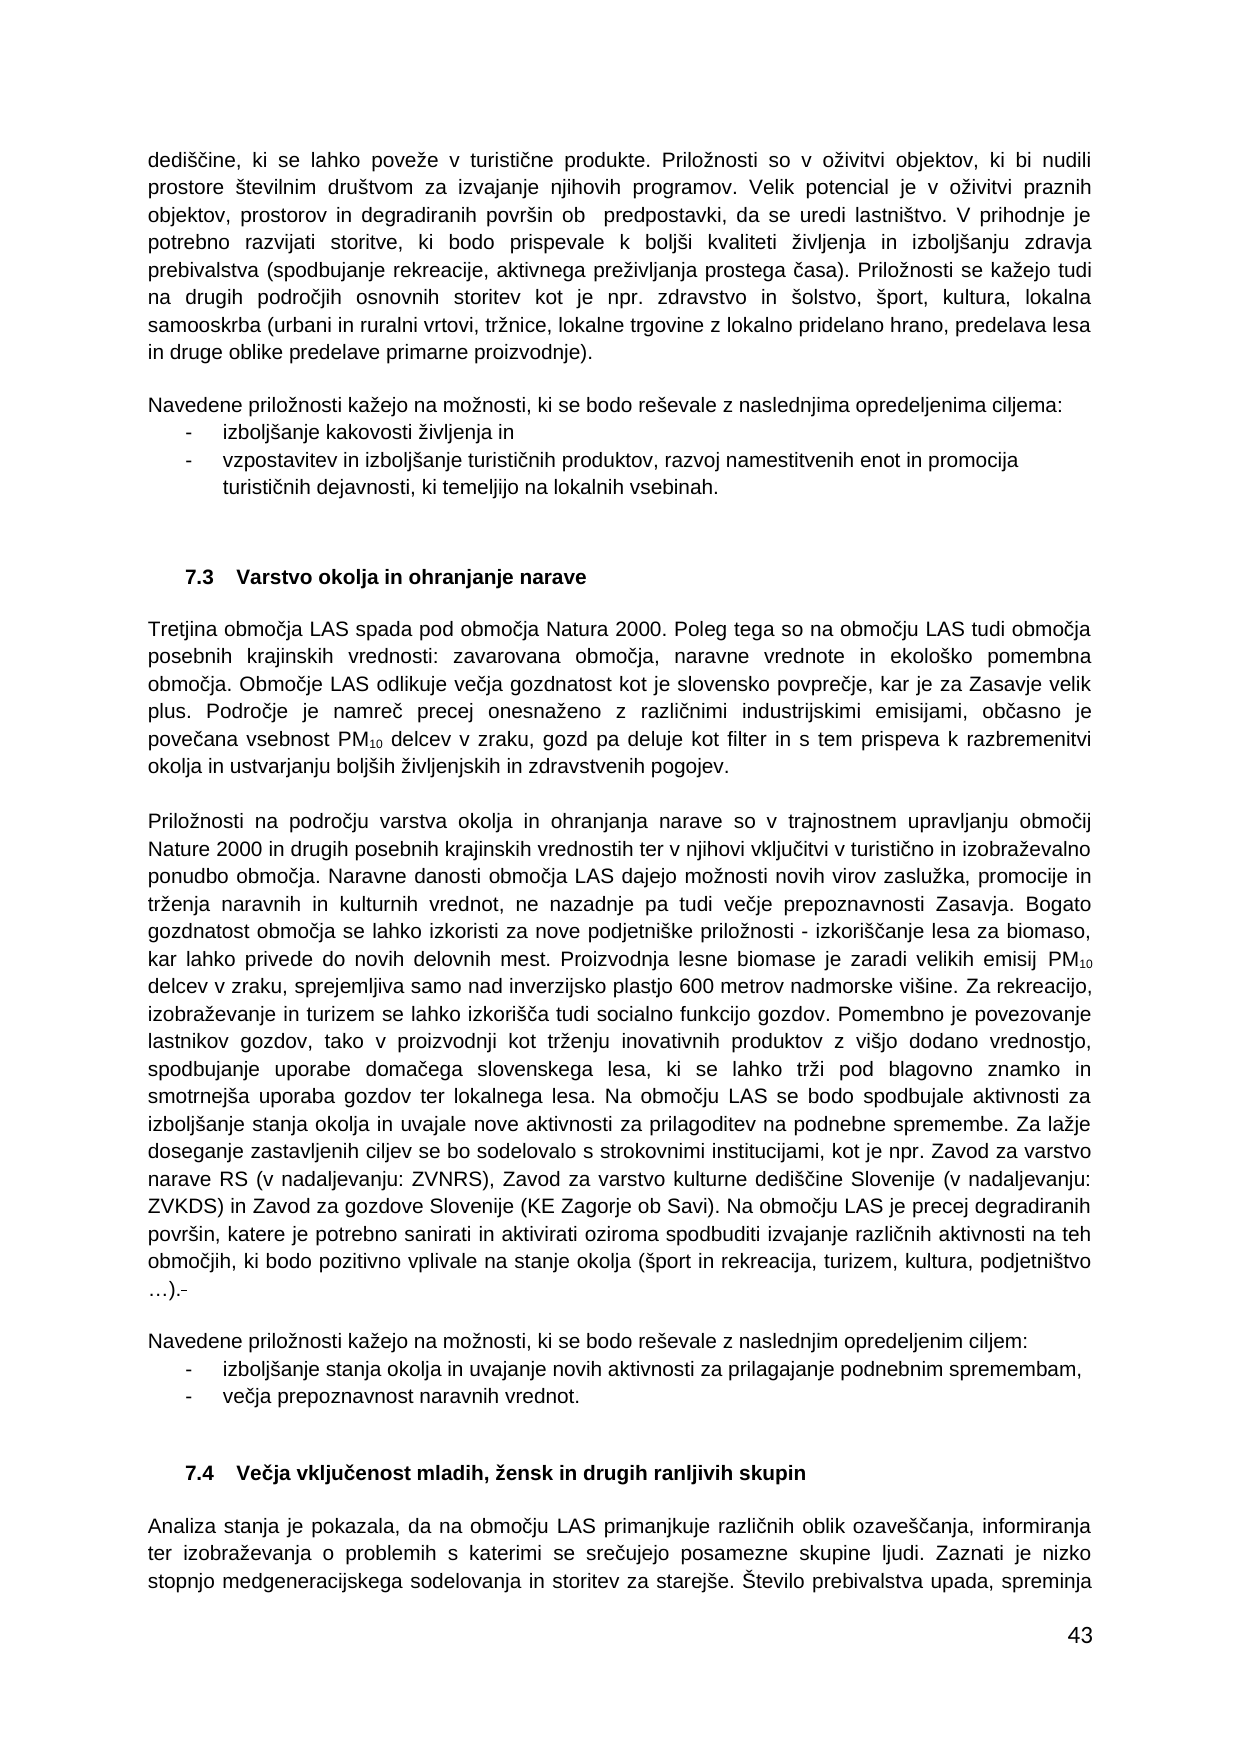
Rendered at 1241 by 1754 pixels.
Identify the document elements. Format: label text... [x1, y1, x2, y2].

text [148, 148, 1093, 364]
text Tretjina območja LAS spada pod območja Natura 2000. Poleg tega so na območju LAS tudi območja posebnih krajinskih vrednosti: zavarovana območja, naravne vrednote in ekološko pomembna območja. Območje LAS odlikuje večja gozdnatost kot je slovensko povprečje, kar je za Zasavje velik plus. Področje je namreč precej onesnaženo z različnimi industrijskimi emisijami, občasno je povečana vsebnost PM10 delcev v zraku, gozd pa deluje kot filter in s tem prispeva k razbremenitvi okolja in ustvarjanju boljših življenjskih in zdravstvenih pogojev. [148, 617, 1093, 778]
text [148, 1513, 1093, 1592]
list večja prepoznavnost naravnih vrednot. [185, 1384, 1093, 1408]
list izboljšanje stanja okolja in uvajanje novih aktivnosti za prilagajanje podnebnim spremembam, [185, 1357, 1093, 1381]
text Priložnosti na področju varstva okolja in ohranjanja narave so v trajnostnem upravljanju območij Nature 2000 in drugih posebnih krajinskih vrednostih ter v njihovi vključitvi v turistično in izobraževalno ponudbo območja. Naravne danosti območja LAS dajejo možnosti novih virov zaslužka, promocije in trženja naravnih in kulturnih vrednot, ne nazadnje pa tudi večje prepoznavnosti Zasavja. Bogato gozdnatost območja se lahko izkoristi za nove podjetniške priložnosti - izkoriščanje lesa za biomaso, kar lahko privede do novih delovnih mest. Proizvodnja lesne biomase je zaradi velikih emisij PM10 delcev v zraku, sprejemljiva samo nad inverzijsko plastjo 600 metrov nadmorske višine. Za rekreacijo, izobraževanje in turizem se lahko izkorišča tudi socialno funkcijo gozdov. Pomembno je povezovanje lastnikov gozdov, tako v proizvodnji kot trženju inovativnih produktov z višjo dodano vrednostjo, spodbujanje uporabe domačega slovenskega lesa, ki se lahko trži pod blagovno znamko in smotrnejša uporaba gozdov ter lokalnega lesa. Na območju LAS se bodo spodbujale aktivnosti za izboljšanje stanja okolja in uvajale nove aktivnosti za prilagoditev na podnebne spremembe. Za lažje doseganje zastavljenih ciljev se bo sodelovalo s strokovnimi institucijami, kot je npr. Zavod za varstvo narave RS (v nadaljevanju: ZVNRS), Zavod za varstvo kulturne dediščine Slovenije (v nadaljevanju: ZVKDS) in Zavod za gozdove Slovenije (KE Zagorje ob Savi). Na območju LAS je precej degradiranih površin, katere je potrebno sanirati in aktivirati oziroma spodbuditi izvajanje različnih aktivnosti na teh območjih, ki bodo pozitivno vplivale na stanje okolja (šport in rekreacija, turizem, kultura, podjetništvo …). [148, 809, 1093, 1301]
list vzpostavitev in izboljšanje turističnih produktov, razvoj namestitvenih enot in promocija turističnih dejavnosti, ki temeljijo na lokalnih vsebinah. [185, 447, 1093, 499]
text Navedene priložnosti kažejo na možnosti, ki se bodo reševale z naslednjima opredeljenima ciljema: [148, 392, 1093, 416]
list izboljšanje kakovosti življenja in [185, 420, 1093, 444]
text Navedene priložnosti kažejo na možnosti, ki se bodo reševale z naslednjim opredeljenim ciljem: [148, 1329, 1093, 1353]
subtitle Večja vključenost mladih, žensk in drugih ranljivih skupin [185, 1461, 1093, 1485]
subtitle Varstvo okolja in ohranjanje narave [185, 564, 1093, 588]
